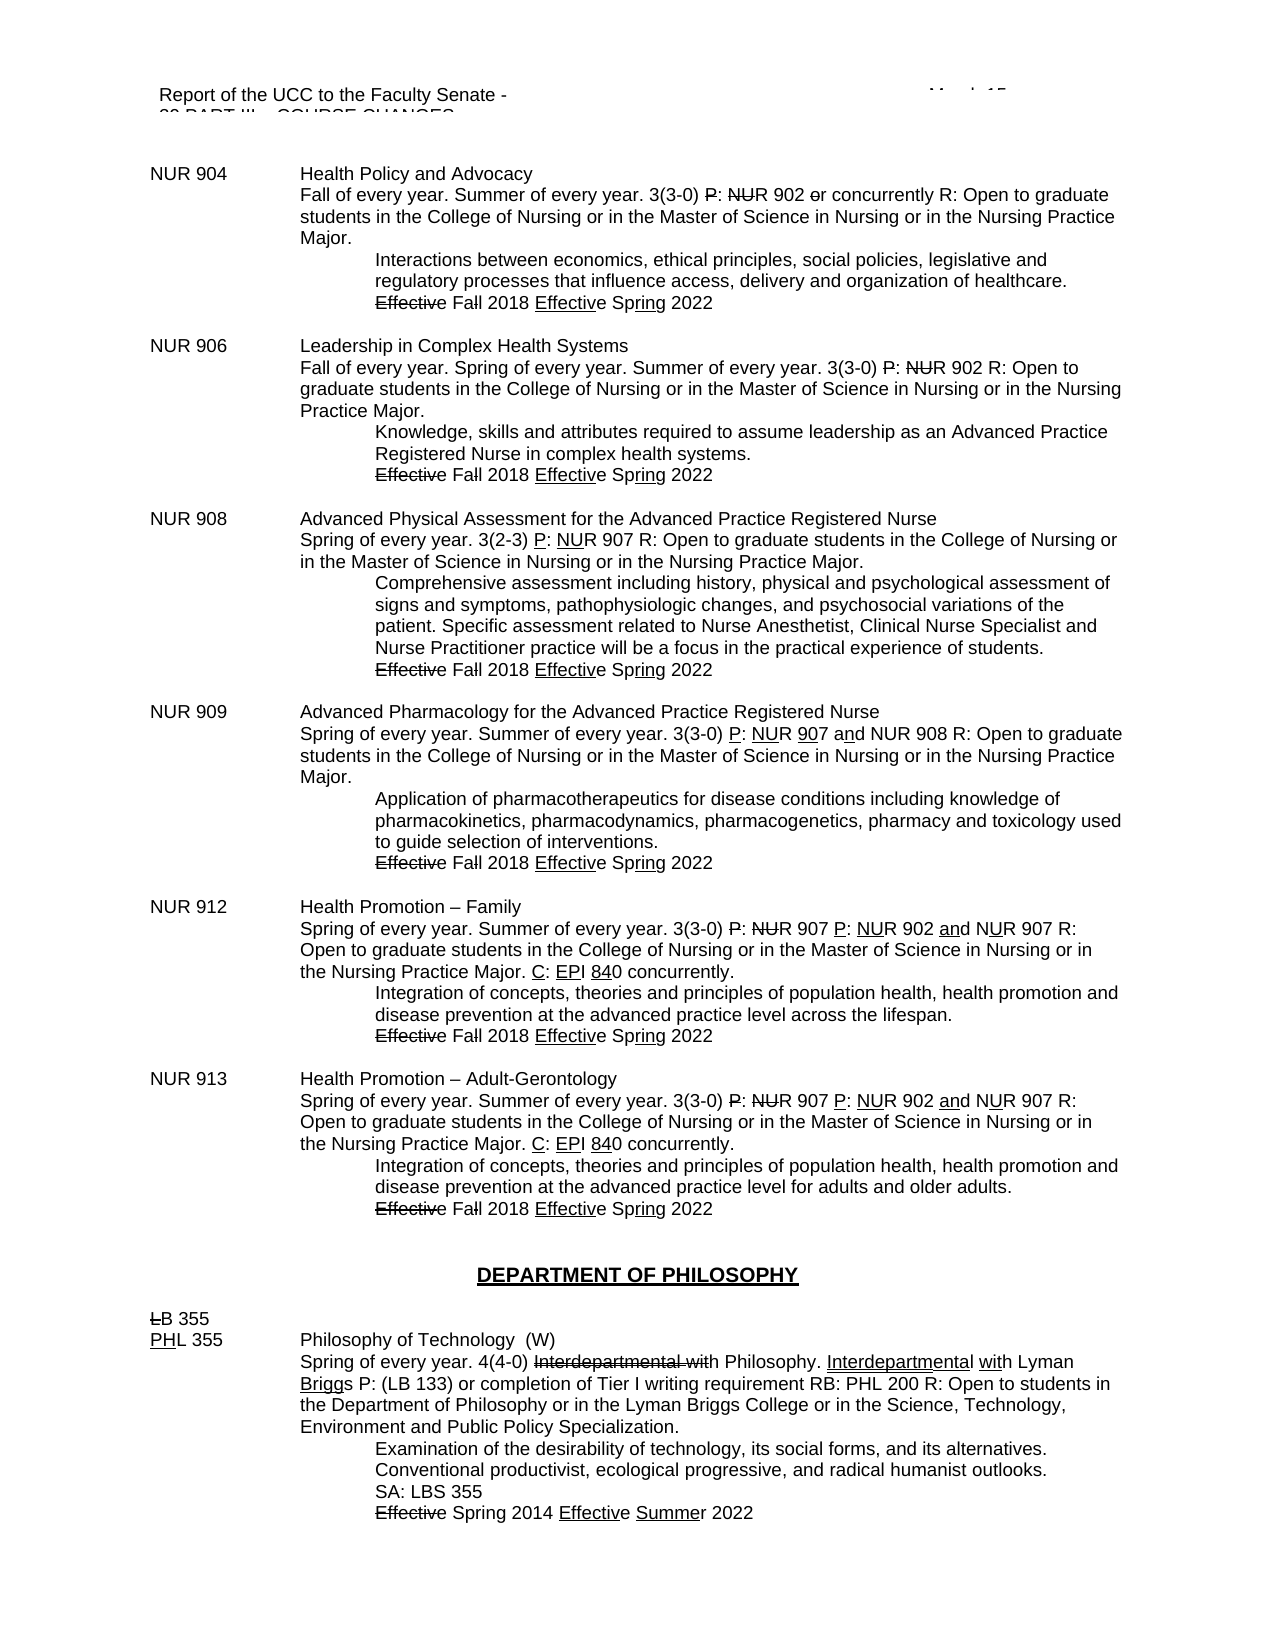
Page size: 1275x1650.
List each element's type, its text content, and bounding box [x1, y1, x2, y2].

text Spring of every year. 4(4-0) Interdepartmental with Philosophy. Interdepartmental with Lyman Briggs P: (LB 133) or completion of Tier I writing requirement RB: PHL 200 R: Open to students in the Department of Philosophy or in the Lyman Briggs College or in the Science, Technology, Environment and Public Policy Specialization. [300, 1351, 1113, 1437]
text NUR 906 Leadership in Complex Health Systems [150, 335, 1137, 356]
text Fall of every year. Spring of every year. Summer of every year. 3(3-0) P: NUR 902 R: Open to graduate students in the College of Nursing or in the Master of Science in Nursing or in the Nursing Practice Major. [300, 356, 1123, 421]
text Spring of every year. Summer of every year. 3(3-0) P: NUR 907 and NUR 908 R: Open to graduate students in the College of Nursing or in the Master of Science in Nursing or in the Nursing Practice Major. [300, 723, 1124, 788]
text PHL 355 Philosophy of Technology (W) [150, 1329, 1137, 1351]
text Spring of every year. Summer of every year. 3(3-0) P: NUR 907 P: NUR 902 and NUR 907 R: Open to graduate students in the College of Nursing or in the Master of Science in Nursing or in the Nursing Practice Major. C: EPI 840 concurrently. [300, 1090, 1124, 1154]
text Fall of every year. Summer of every year. 3(3-0) P: NUR 902 or concurrently R: Open to graduate students in the College of Nursing or in the Master of Science in Nursing or in the Nursing Practice Major. [300, 184, 1117, 248]
text NUR 904 Health Policy and Advocacy [150, 162, 1137, 184]
text NUR 908 Advanced Physical Assessment for the Advanced Practice Registered Nurse [150, 507, 1137, 529]
text Integration of concepts, theories and principles of population health, health promotion and disease prevention at the advanced practice level across the lifespan. [375, 982, 1120, 1025]
text NUR 913 Health Promotion – Adult-Gerontology [150, 1068, 1137, 1090]
text LB 355 [150, 1308, 1137, 1329]
text Effective Fall 2018 Effective Spring 2022 [375, 853, 1137, 874]
text Application of pharmacotherapeutics for disease conditions including knowledge of pharmacokinetics, pharmacodynamics, pharmacogenetics, pharmacy and toxicology used to guide selection of interventions. [375, 788, 1123, 853]
text Effective Fall 2018 Effective Spring 2022 [375, 658, 1137, 680]
text Spring of every year. Summer of every year. 3(3-0) P: NUR 907 P: NUR 902 and NUR 907 R: Open to graduate students in the College of Nursing or in the Master of Science in Nursing or in the Nursing Practice Major. C: EPI 840 concurrently. [300, 917, 1124, 982]
text Integration of concepts, theories and principles of population health, health promotion and disease prevention at the advanced practice level for adults and older adults. [375, 1154, 1120, 1198]
text NUR 912 Health Promotion – Family [150, 896, 1137, 917]
text NUR 909 Advanced Pharmacology for the Advanced Practice Registered Nurse [150, 702, 1137, 723]
text Effective Fall 2018 Effective Spring 2022 [375, 464, 1137, 486]
text Interactions between economics, ethical principles, social policies, legislative and regulatory processes that influence access, delivery and organization of healthcare. Effective Fall 2018 Effective Spring 2022 [375, 248, 1069, 313]
text Effective Spring 2014 Effective Summer 2022 [375, 1502, 1137, 1523]
text Spring of every year. 3(2-3) P: NUR 907 R: Open to graduate students in the College of Nursing or in the Master of Science in Nursing or in the Nursing Practice Major. [300, 529, 1119, 572]
text Comprehensive assessment including history, physical and psychological assessment of signs and symptoms, pathophysiologic changes, and psychosocial variations of the patient. Specific assessment related to Nurse Anesthetist, Clinical Nurse Specialist and Nurse Practitioner practice will be a focus in the practical experience of students. [375, 572, 1123, 658]
subtitle DEPARTMENT OF PHILOSOPHY [162, 1262, 1113, 1286]
text Effective Fall 2018 Effective Spring 2022 [375, 1198, 1137, 1219]
text Effective Fall 2018 Effective Spring 2022 [375, 1025, 1137, 1047]
text Knowledge, skills and attributes required to assume leadership as an Advanced Practice Registered Nurse in complex health systems. [375, 421, 1110, 464]
text Examination of the desirability of technology, its social forms, and its alternatives. Conventional productivist, ecological progressive, and radical humanist outlooks. SA: LBS 355 [375, 1437, 1047, 1502]
